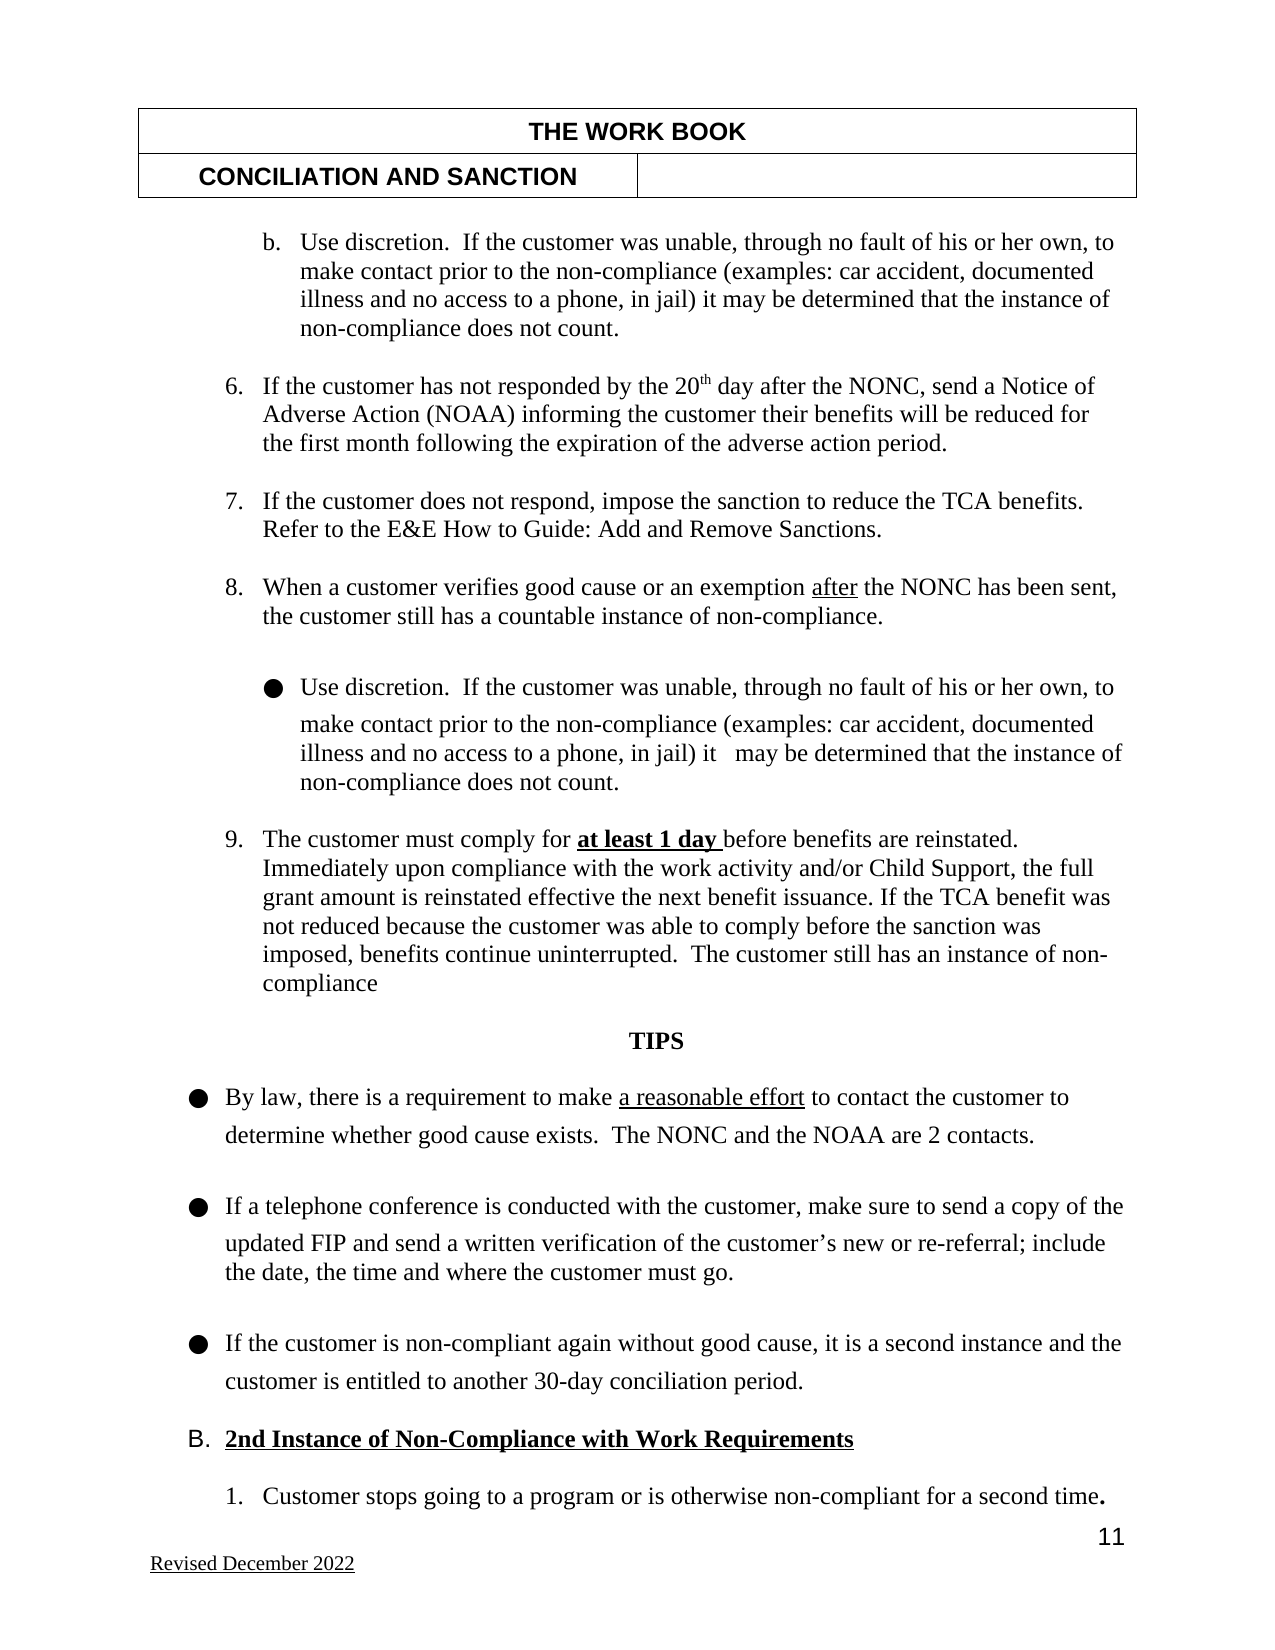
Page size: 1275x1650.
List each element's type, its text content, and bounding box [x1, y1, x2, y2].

list Customer stops going to a program or is otherwise non-compliant for a second time. [225, 1481, 1125, 1510]
subtitle TIPS [150, 1026, 1125, 1054]
list The customer must comply for at least 1 day before benefits are reinstated. Immediately upon compliance with the work activity and/or Child Support, the full grant amount is reinstated effective the next benefit issuance. If the TCA benefit was not reduced because the customer was able to comply before the sanction was imposed, benefits continue uninterrupted. The customer still has an instance of non-compliance [225, 824, 1125, 997]
list 2nd Instance of Non-Compliance with Work Requirements [187, 1423, 1125, 1452]
list Use discretion. If the customer was unable, through no fault of his or her own, to make contact prior to the non-compliance (examples: car accident, documented illness and no access to a phone, in jail) it may be determined that the instance of non-compliance does not count. [262, 227, 1125, 342]
list When a customer verifies good cause or an exemption after the NONC has been sent, the customer still has a countable instance of non-compliance. [225, 572, 1125, 629]
list If the customer has not responded by the 20th day after the NONC, send a Notice of Adverse Action (NOAA) informing the customer their benefits will be reduced for the first month following the expiration of the adverse action period. [225, 371, 1125, 457]
list If the customer does not respond, impose the sanction to reduce the TCA benefits. Refer to the E&E How to Guide: Add and Remove Sanctions. [225, 486, 1125, 543]
list If a telephone conference is conducted with the customer, make sure to send a copy of the updated FIP and send a written verification of the customer’s new or re-referral; include the date, the time and where the customer must go. [187, 1177, 1125, 1286]
list By law, there is a requirement to make a reasonable effort to contact the customer to determine whether good cause exists. The NONC and the NOAA are 2 contacts. [187, 1068, 1125, 1148]
list Use discretion. If the customer was unable, through no fault of his or her own, to make contact prior to the non-compliance (examples: car accident, documented illness and no access to a phone, in jail) it may be determined that the instance of non-compliance does not count. [262, 658, 1125, 796]
list If the customer is non-compliant again without good cause, it is a second instance and the customer is entitled to another 30-day conciliation period. [187, 1315, 1125, 1395]
